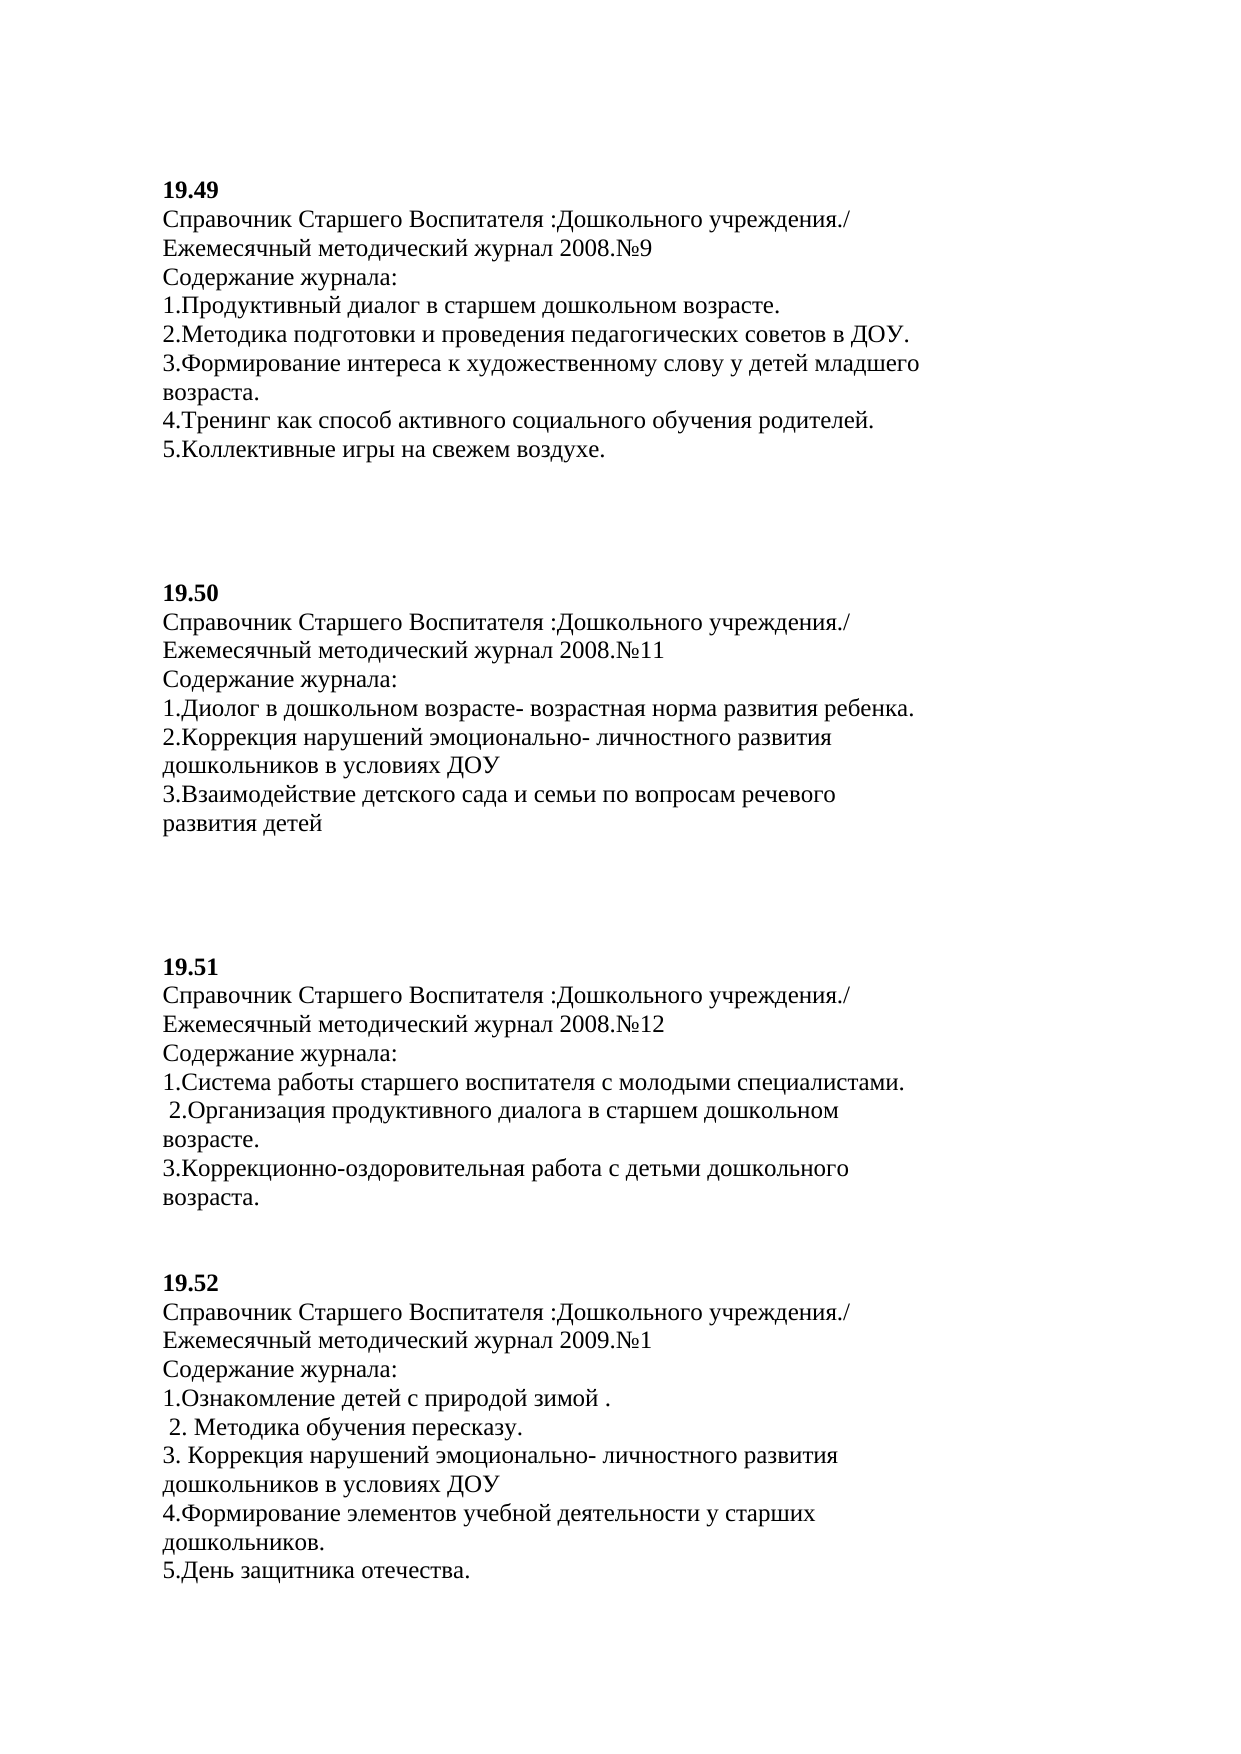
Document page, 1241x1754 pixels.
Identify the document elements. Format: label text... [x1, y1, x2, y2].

text Содержание журнала: [162, 262, 930, 291]
text 1.Диолог в дошкольном возрасте- возрастная норма развития ребенка. [162, 693, 930, 722]
text Содержание журнала: [162, 1038, 930, 1067]
text 3.Формирование интереса к художественному слову у детей младшего возраста. [162, 348, 930, 406]
text Справочник Старшего Воспитателя :Дошкольного учреждения./ Ежемесячный методический журнал 2008.№9 [162, 204, 930, 262]
text 3.Взаимодействие детского сада и семьи по вопросам речевого развития детей [162, 779, 930, 837]
text 5.День защитника отечества. [162, 1556, 930, 1584]
text 1.Продуктивный диалог в старшем дошкольном возрасте. [162, 291, 930, 319]
text 1.Система работы старшего воспитателя с молодыми специалистами. [162, 1067, 930, 1096]
text Содержание журнала: [162, 664, 930, 693]
text Справочник Старшего Воспитателя :Дошкольного учреждения./ Ежемесячный методический журнал 2008.№12 [162, 981, 930, 1038]
text 19.51 [162, 952, 930, 981]
text 2.Организация продуктивного диалога в старшем дошкольном возрасте. [162, 1096, 930, 1153]
text 19.49 [162, 176, 930, 204]
text Справочник Старшего Воспитателя :Дошкольного учреждения./ Ежемесячный методический журнал 2009.№1 [162, 1297, 930, 1354]
text 3.Коррекционно-оздоровительная работа с детьми дошкольного возраста. [162, 1153, 930, 1211]
text 19.50 [162, 578, 930, 607]
text 19.52 [162, 1268, 930, 1297]
text Справочник Старшего Воспитателя :Дошкольного учреждения./ Ежемесячный методический журнал 2008.№11 [162, 607, 930, 664]
text 3. Коррекция нарушений эмоционально- личностного развития дошкольников в условиях ДОУ [162, 1441, 930, 1498]
text 5.Коллективные игры на свежем воздухе. [162, 434, 930, 463]
text 4.Формирование элементов учебной деятельности у старших дошкольников. [162, 1498, 930, 1556]
text Содержание журнала: [162, 1354, 930, 1383]
text 4.Тренинг как способ активного социального обучения родителей. [162, 406, 930, 434]
text 2.Коррекция нарушений эмоционально- личностного развития дошкольников в условиях ДОУ [162, 722, 930, 779]
text 2. Методика обучения пересказу. [162, 1412, 930, 1441]
text 1.Ознакомление детей с природой зимой . [162, 1383, 930, 1412]
text 2.Методика подготовки и проведения педагогических советов в ДОУ. [162, 319, 930, 348]
